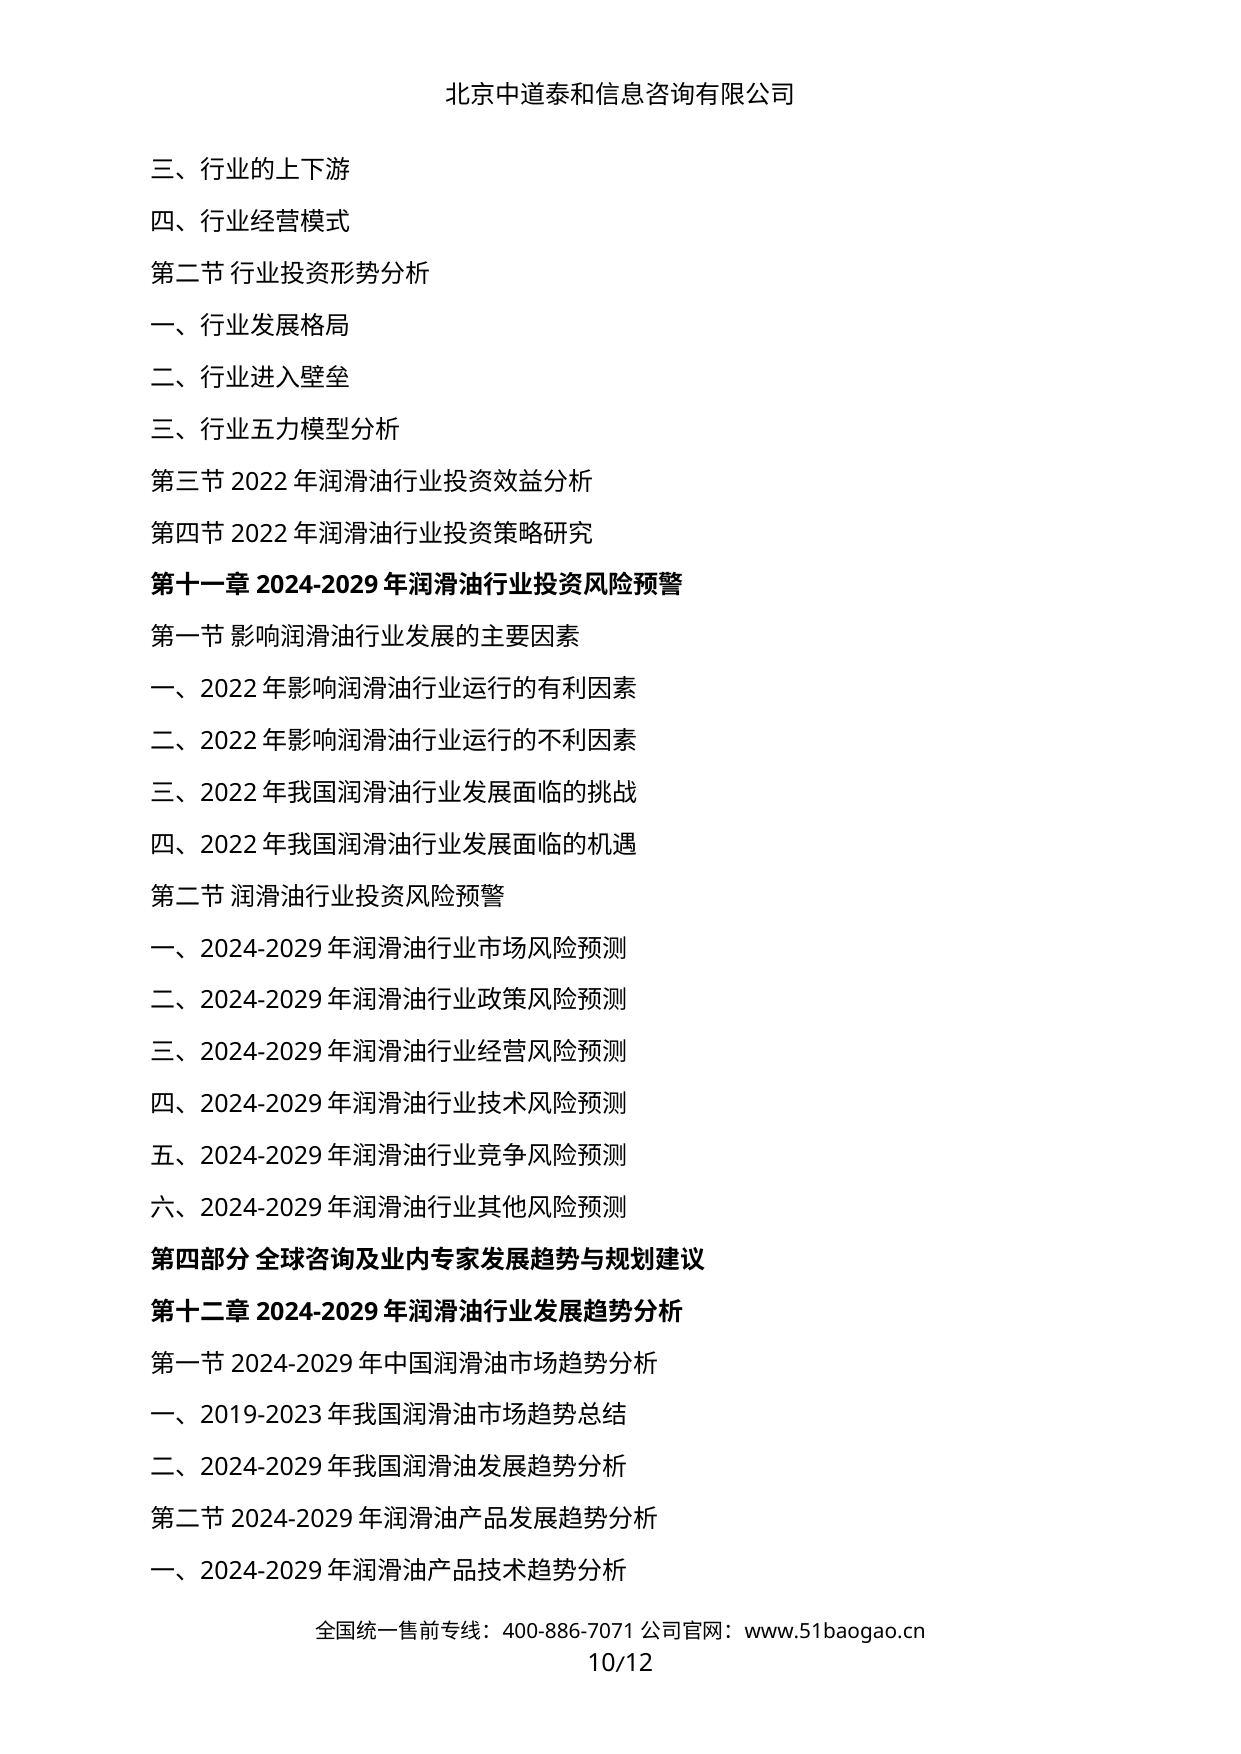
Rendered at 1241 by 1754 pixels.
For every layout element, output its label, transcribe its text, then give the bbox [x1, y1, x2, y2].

text 六、2024-2029年润滑油行业其他风险预测 [150, 1187, 1090, 1224]
text 第二节 2024-2029年润滑油产品发展趋势分析 [150, 1499, 1090, 1535]
text 四、行业经营模式 [150, 202, 1090, 238]
text 一、2022年影响润滑油行业运行的有利因素 [150, 669, 1090, 705]
text 第一节 影响润滑油行业发展的主要因素 [150, 617, 1090, 653]
text 二、2024-2029年我国润滑油发展趋势分析 [150, 1447, 1090, 1483]
text 第二节 行业投资形势分析 [150, 254, 1090, 290]
text 三、2024-2029年润滑油行业经营风险预测 [150, 1032, 1090, 1068]
text 五、2024-2029年润滑油行业竞争风险预测 [150, 1136, 1090, 1172]
text 三、行业五力模型分析 [150, 409, 1090, 446]
text 一、2019-2023年我国润滑油市场趋势总结 [150, 1395, 1090, 1431]
text 一、2024-2029年润滑油行业市场风险预测 [150, 928, 1090, 964]
text 第十二章 2024-2029年润滑油行业发展趋势分析 [150, 1291, 1090, 1327]
text 第四部分 全球咨询及业内专家发展趋势与规划建议 [150, 1239, 1090, 1276]
text 三、行业的上下游 [150, 150, 1090, 186]
text 二、行业进入壁垒 [150, 357, 1090, 394]
text 一、行业发展格局 [150, 306, 1090, 342]
text 第十一章 2024-2029年润滑油行业投资风险预警 [150, 565, 1090, 601]
text 四、2022年我国润滑油行业发展面临的机遇 [150, 824, 1090, 861]
text 第二节 润滑油行业投资风险预警 [150, 876, 1090, 912]
text 二、2022年影响润滑油行业运行的不利因素 [150, 721, 1090, 757]
text 二、2024-2029年润滑油行业政策风险预测 [150, 980, 1090, 1016]
text 三、2022年我国润滑油行业发展面临的挑战 [150, 772, 1090, 809]
text 四、2024-2029年润滑油行业技术风险预测 [150, 1084, 1090, 1120]
text 第四节 2022年润滑油行业投资策略研究 [150, 513, 1090, 549]
text 一、2024-2029年润滑油产品技术趋势分析 [150, 1551, 1090, 1587]
text 第三节 2022年润滑油行业投资效益分析 [150, 461, 1090, 497]
text 第一节 2024-2029年中国润滑油市场趋势分析 [150, 1343, 1090, 1379]
